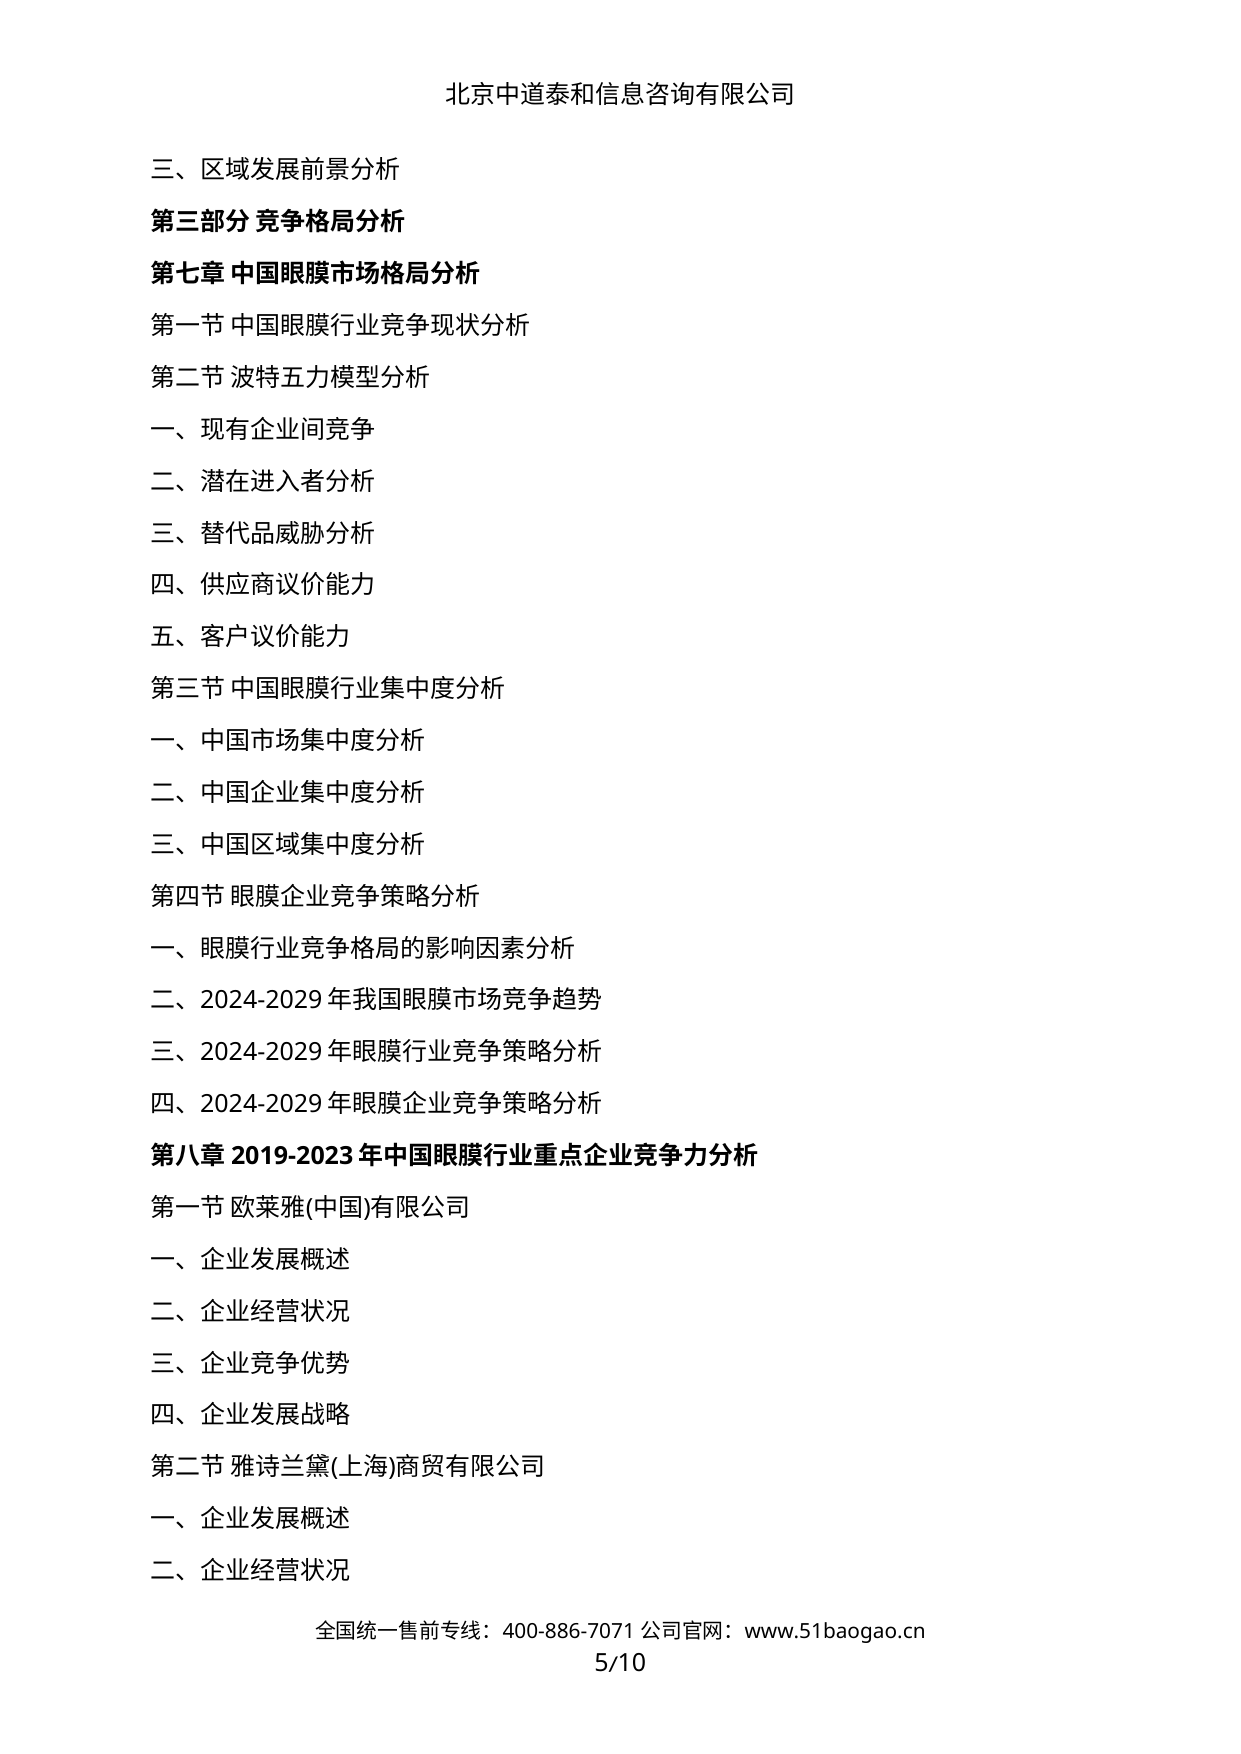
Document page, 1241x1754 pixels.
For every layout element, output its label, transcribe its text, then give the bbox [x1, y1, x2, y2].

text 第七章 中国眼膜市场格局分析 [150, 254, 1090, 290]
text 二、企业经营状况 [150, 1551, 1090, 1587]
text 三、企业竞争优势 [150, 1343, 1090, 1379]
text 二、中国企业集中度分析 [150, 772, 1090, 809]
text 一、企业发展概述 [150, 1239, 1090, 1276]
text 第一节 中国眼膜行业竞争现状分析 [150, 306, 1090, 342]
text 四、企业发展战略 [150, 1395, 1090, 1431]
text 一、中国市场集中度分析 [150, 721, 1090, 757]
text 三、替代品威胁分析 [150, 513, 1090, 549]
text 一、眼膜行业竞争格局的影响因素分析 [150, 928, 1090, 964]
text 第三部分 竞争格局分析 [150, 202, 1090, 238]
text 三、中国区域集中度分析 [150, 824, 1090, 861]
text 第四节 眼膜企业竞争策略分析 [150, 876, 1090, 912]
text 第二节 雅诗兰黛(上海)商贸有限公司 [150, 1447, 1090, 1483]
text 三、2024-2029年眼膜行业竞争策略分析 [150, 1032, 1090, 1068]
text 五、客户议价能力 [150, 617, 1090, 653]
text 四、供应商议价能力 [150, 565, 1090, 601]
text 三、区域发展前景分析 [150, 150, 1090, 186]
text 二、企业经营状况 [150, 1291, 1090, 1327]
text 第三节 中国眼膜行业集中度分析 [150, 669, 1090, 705]
text 一、企业发展概述 [150, 1499, 1090, 1535]
text 二、潜在进入者分析 [150, 461, 1090, 497]
text 一、现有企业间竞争 [150, 409, 1090, 446]
text 第一节 欧莱雅(中国)有限公司 [150, 1187, 1090, 1224]
text 第二节 波特五力模型分析 [150, 357, 1090, 394]
text 四、2024-2029年眼膜企业竞争策略分析 [150, 1084, 1090, 1120]
text 第八章 2019-2023年中国眼膜行业重点企业竞争力分析 [150, 1136, 1090, 1172]
text 二、2024-2029年我国眼膜市场竞争趋势 [150, 980, 1090, 1016]
